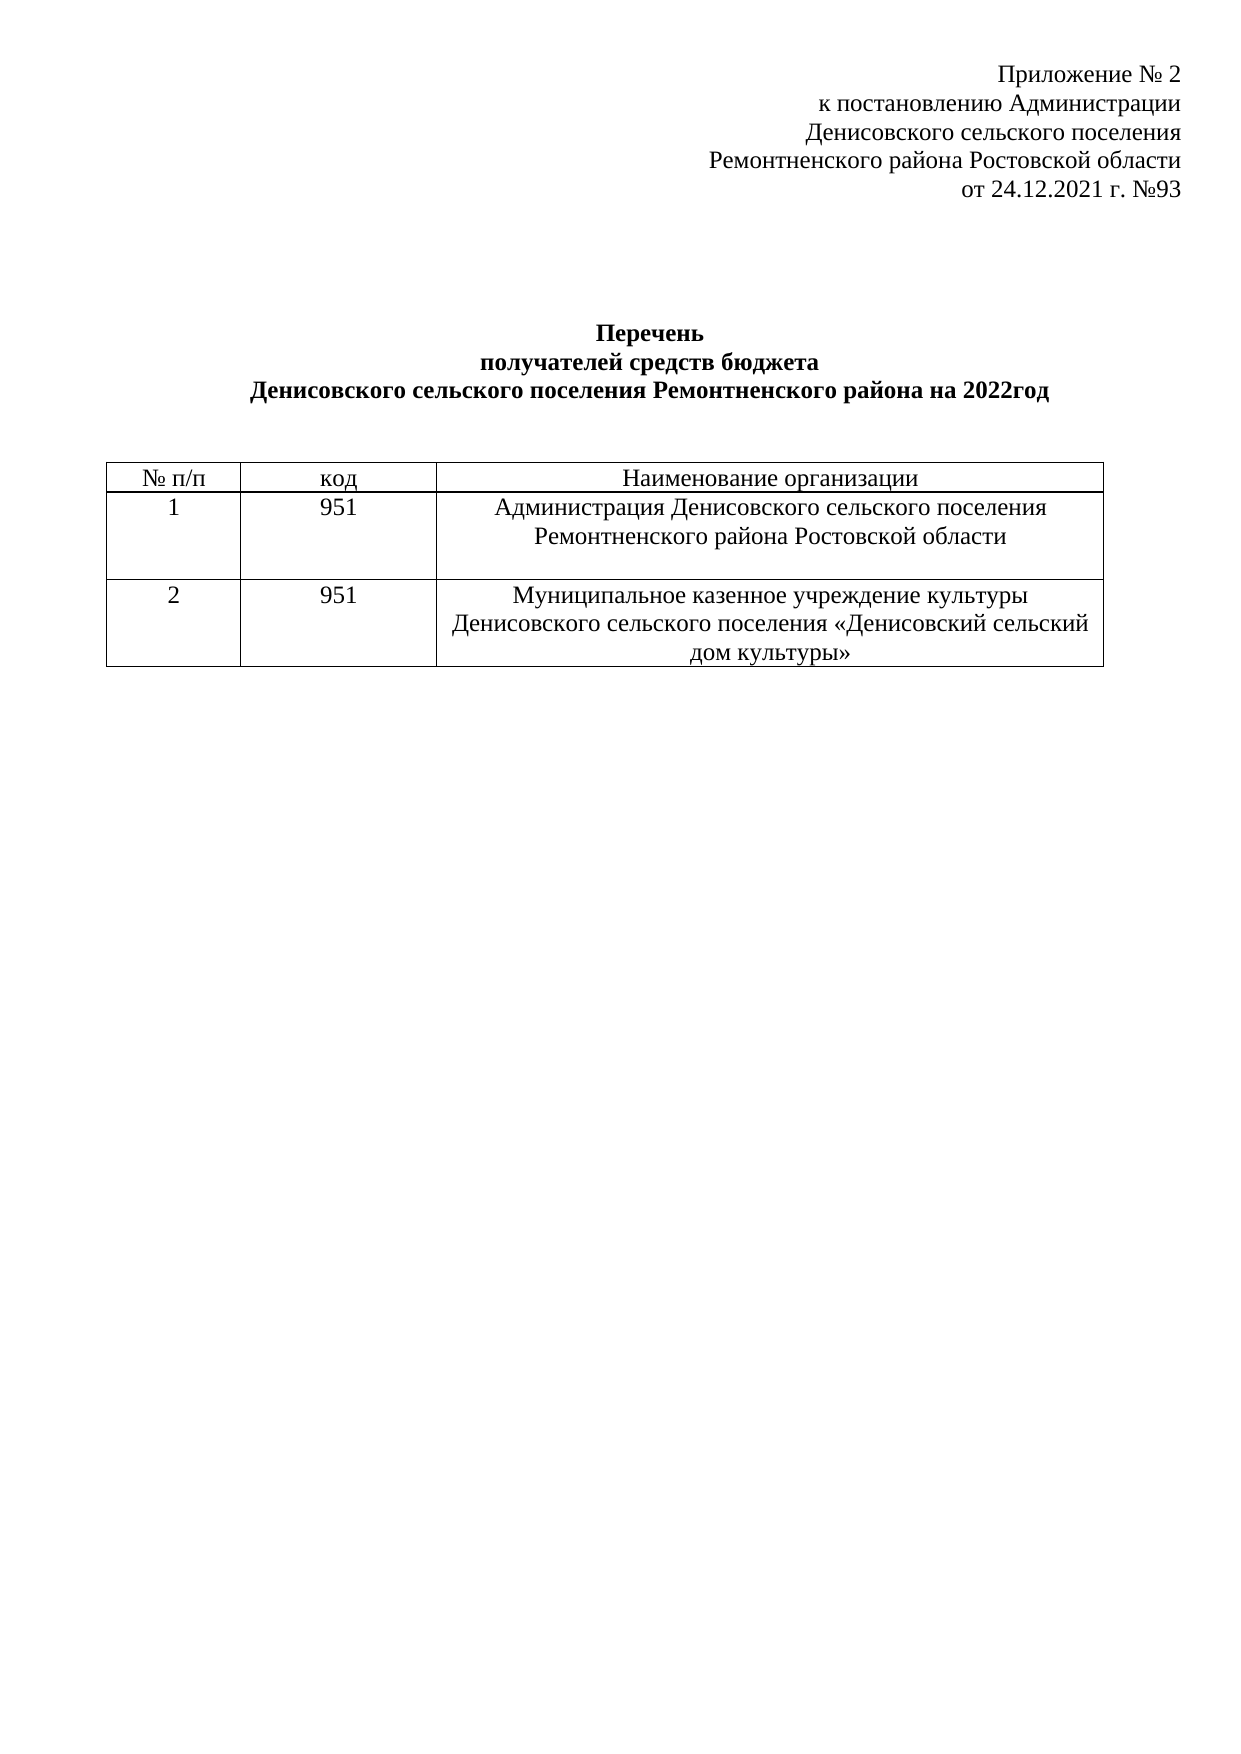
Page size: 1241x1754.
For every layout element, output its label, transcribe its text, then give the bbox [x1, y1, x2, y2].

text Денисовского сельского поселения [118, 117, 1181, 145]
table_header код [241, 463, 436, 491]
text к постановлению Администрации [118, 88, 1181, 117]
table_header № п/п [107, 463, 240, 491]
table_header Наименование организации [437, 463, 1103, 491]
text Перечень [118, 318, 1181, 347]
text от 24.12.2021 г. №93 [118, 174, 1181, 203]
table_cell 1 [107, 493, 240, 579]
table_cell Администрация Денисовского сельского поселения Ремонтненского района Ростовской области [437, 493, 1103, 579]
table_cell 951 [241, 580, 436, 666]
text получателей средств бюджета [118, 347, 1181, 375]
table_cell 951 [241, 493, 436, 579]
text Приложение № 2 [118, 59, 1181, 88]
text Ремонтненского района Ростовской области [118, 145, 1181, 174]
table_cell 2 [107, 580, 240, 666]
table_cell Муниципальное казенное учреждение культуры Денисовского сельского поселения «Денисовский сельский дом культуры» [437, 580, 1103, 666]
text Денисовского сельского поселения Ремонтненского района на 2022год [118, 375, 1181, 404]
